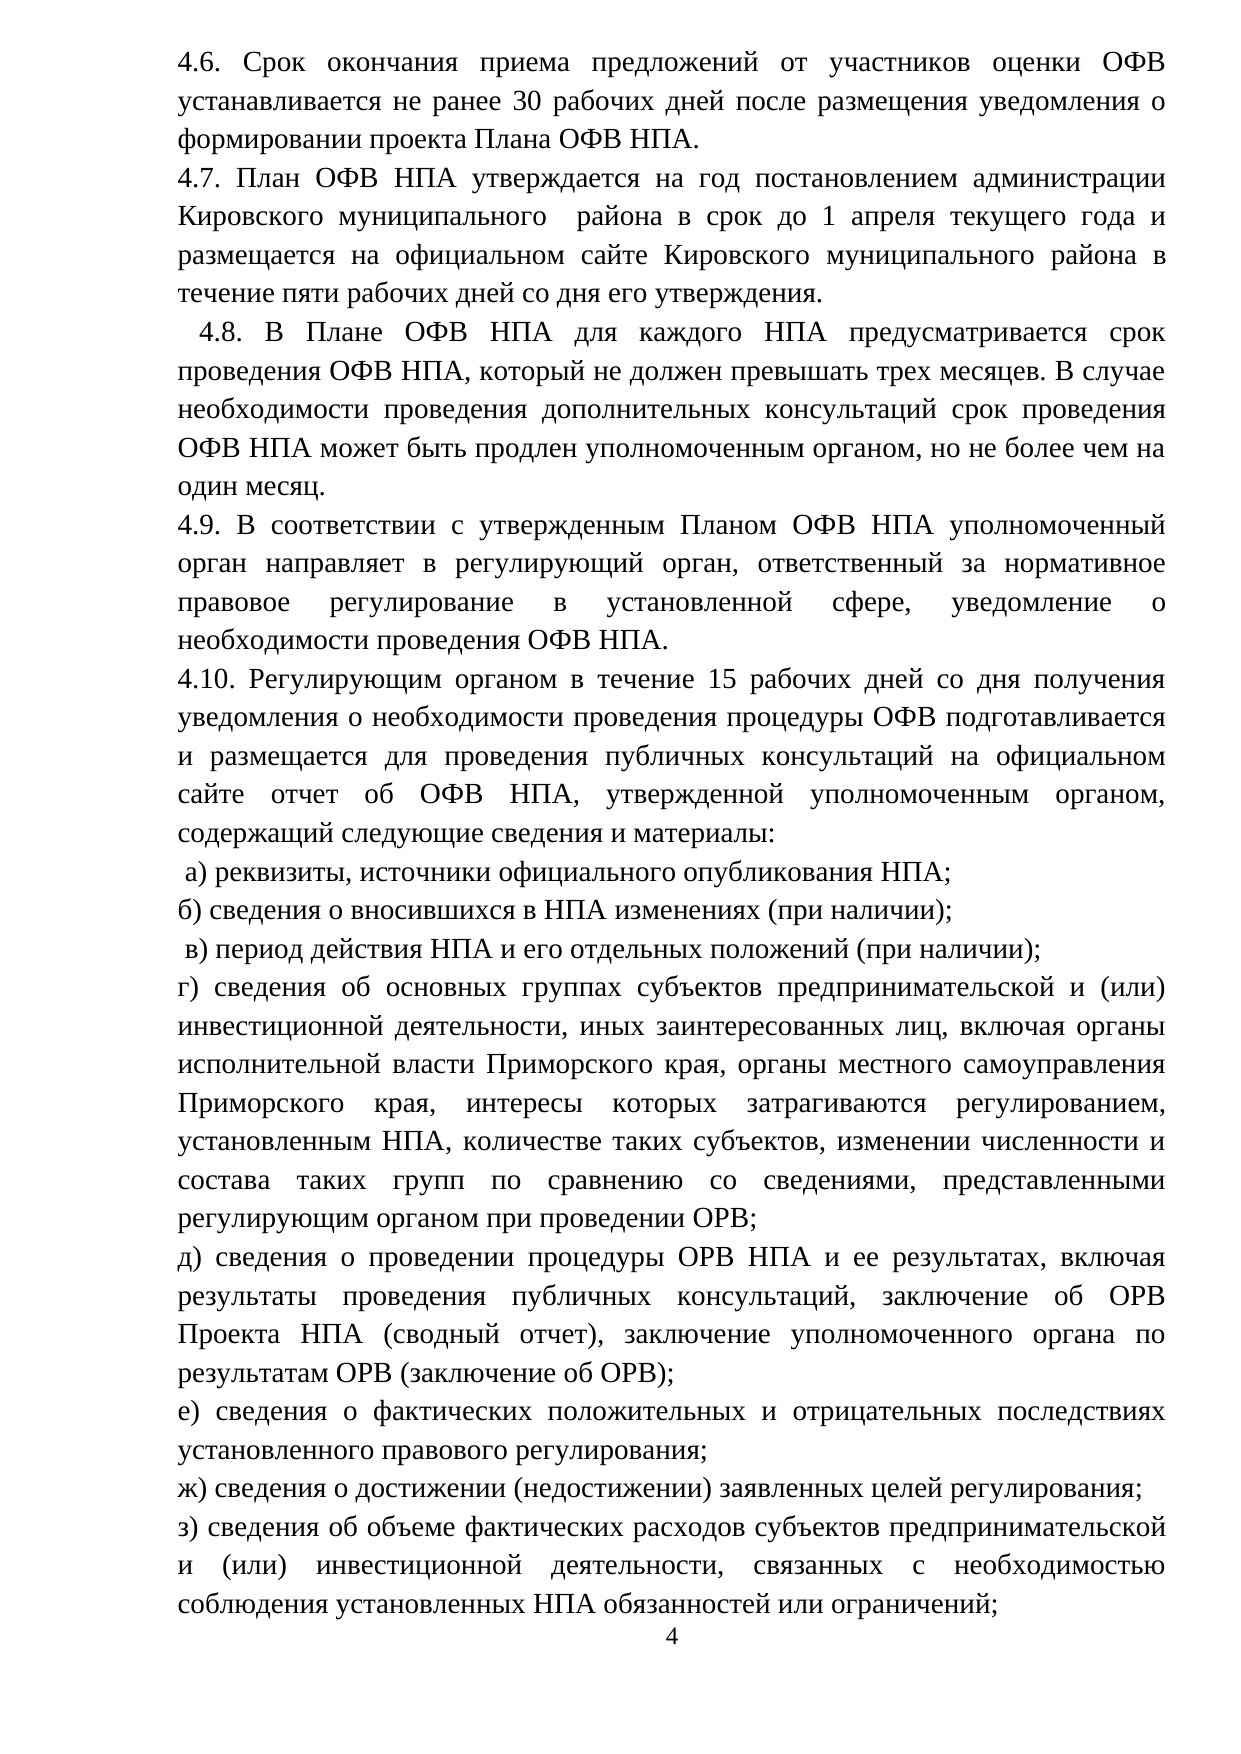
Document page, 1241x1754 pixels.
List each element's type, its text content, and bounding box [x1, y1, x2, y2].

text 4.7. План ОФВ НПА утверждается на год постановлением администрации Кировского муниципального района в срок до 1 апреля текущего года и размещается на официальном сайте Кировского муниципального района в течение пяти рабочих дней со дня его утверждения. [177, 160, 1167, 309]
text з) сведения об объеме фактических расходов субъектов предпринимательской и (или) инвестиционной деятельности, связанных с необходимостью соблюдения установленных НПА обязанностей или ограничений; [177, 1509, 1167, 1619]
text е) сведения о фактических положительных и отрицательных последствиях установленного правового регулирования; [177, 1393, 1167, 1465]
text д) сведения о проведении процедуры ОРВ НПА и ее результатах, включая результаты проведения публичных консультаций, заключение об ОРВ Проекта НПА (сводный отчет), заключение уполномоченного органа по результатам ОРВ (заключение об ОРВ); [177, 1239, 1167, 1388]
text б) сведения о вносившихся в НПА изменениях (при наличии); [177, 892, 1167, 926]
text 4.8. В Плане ОФВ НПА для каждого НПА предусматривается срок проведения ОФВ НПА, который не должен превышать трех месяцев. В случае необходимости проведения дополнительных консультаций срок проведения ОФВ НПА может быть продлен уполномоченным органом, но не более чем на один месяц. [177, 314, 1167, 502]
text г) сведения об основных группах субъектов предпринимательской и (или) инвестиционной деятельности, иных заинтересованных лиц, включая органы исполнительной власти Приморского края, органы местного самоуправления Приморского края, интересы которых затрагиваются регулированием, установленным НПА, количестве таких субъектов, изменении численности и состава таких групп по сравнению со сведениями, представленными регулирующим органом при проведении ОРВ; [177, 969, 1167, 1234]
text 4.10. Регулирующим органом в течение 15 рабочих дней со дня получения уведомления о необходимости проведения процедуры ОФВ подготавливается и размещается для проведения публичных консультаций на официальном сайте отчет об ОФВ НПА, утвержденной уполномоченным органом, содержащий следующие сведения и материалы: [177, 661, 1167, 849]
text в) период действия НПА и его отдельных положений (при наличии); [177, 931, 1167, 964]
text 4.9. В соответствии с утвержденным Планом ОФВ НПА уполномоченный орган направляет в регулирующий орган, ответственный за нормативное правовое регулирование в установленной сфере, уведомление о необходимости проведения ОФВ НПА. [177, 507, 1167, 656]
text ж) сведения о достижении (недостижении) заявленных целей регулирования; [177, 1470, 1167, 1504]
text 4.6. Срок окончания приема предложений от участников оценки ОФВ устанавливается не ранее 30 рабочих дней после размещения уведомления о формировании проекта Плана ОФВ НПА. [177, 44, 1167, 155]
text а) реквизиты, источники официального опубликования НПА; [177, 854, 1167, 887]
